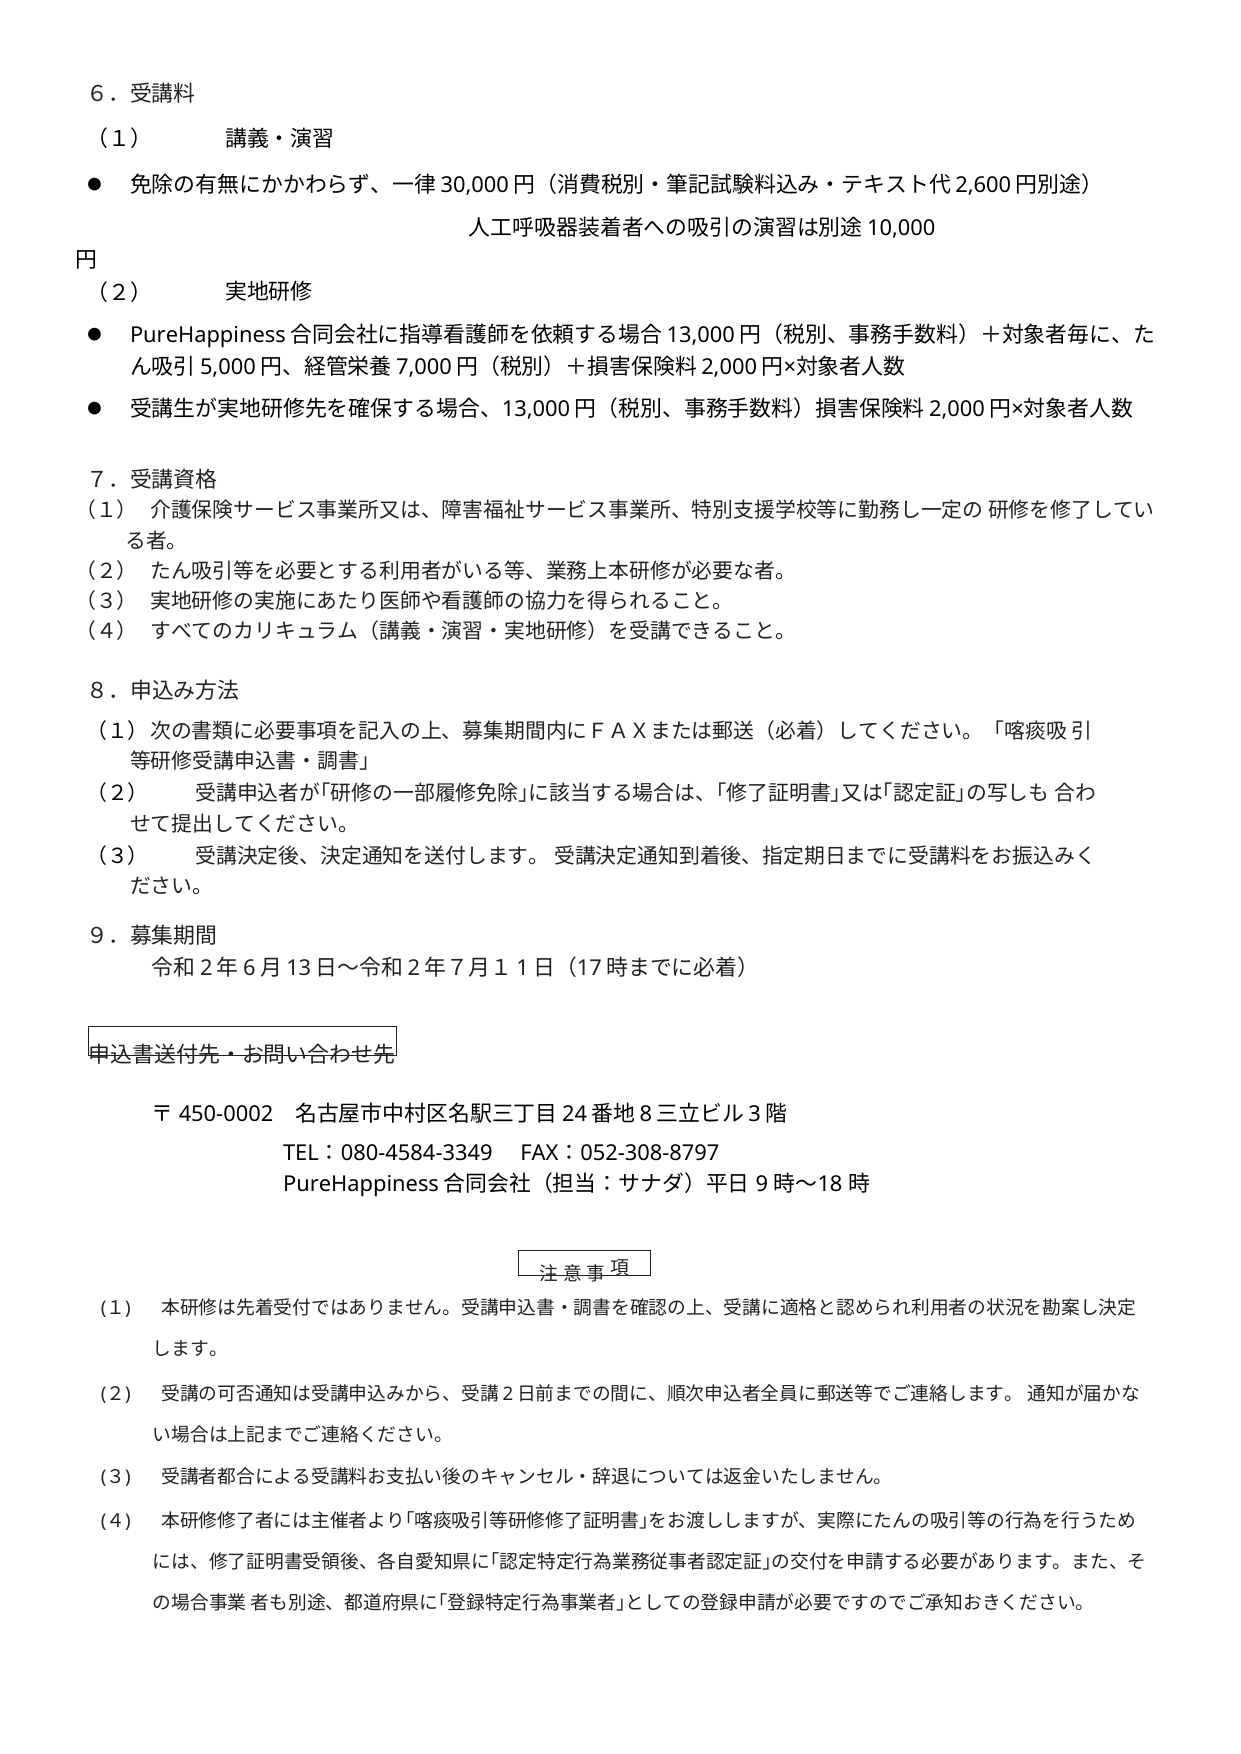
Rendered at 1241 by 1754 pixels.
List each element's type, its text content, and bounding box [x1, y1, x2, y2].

list 免除の有無にかかわらず、一律30,000円（消費税別・筆記試験料込み・テキスト代2,600円別途） [86, 167, 1165, 198]
text ８．申込み方法 [86, 673, 1165, 705]
list たん吸引等を必要とする利用者がいる等、業務上本研修が必要な者。 [75, 554, 1165, 584]
list 講義・演習 [86, 121, 1165, 153]
text TEL：080-4584-3349 FAX：052-308-8797 [283, 1137, 1166, 1167]
text (１) 本研修は先着受付ではありません。受講申込書・調書を確認の上、受講に適格と認められ利用者の状況を勘案し決定 します。 [101, 1292, 1153, 1361]
list すべてのカリキュラム（講義・演習・実地研修）を受講できること。 [75, 614, 1165, 645]
list PureHappiness合同会社に指導看護師を依頼する場合13,000円（税別、事務手数料）＋対象者毎に、たん吸引5,000円、経管栄養7,000円（税別）＋損害保険料2,000円×対象者人数 [86, 317, 1165, 381]
text ７．受講資格 [86, 462, 1165, 494]
list 受講生が実地研修先を確保する場合、13,000円（税別、事務手数料）損害保険料2,000円×対象者人数 [86, 391, 1165, 423]
text ６．受講料 [86, 76, 1165, 107]
list 受講決定後、決定通知を送付します。 受講決定通知到着後、指定期日までに受講料をお振込みください。 [86, 839, 1109, 899]
text (４) 本研修修了者には主催者より｢喀痰吸引等研修修了証明書｣をお渡ししますが、実際にたんの吸引等の行為を行うためには、修了証明書受領後、各自愛知県に｢認定特定行為業務従事者認定証｣の交付を申請する必要があります。また、その場合事業 者も別途、都道府県に｢登録特定行為事業者｣としての登録申請が必要ですのでご承知おきください。 [101, 1506, 1153, 1615]
text 人工呼吸器装着者への吸引の演習は別途10,000円 [75, 210, 958, 274]
text ９．募集期間 [86, 918, 1165, 949]
list 次の書類に必要事項を記入の上、募集期間内にＦＡＸまたは郵送（必着）してください。「喀痰吸 引等研修受講申込書・調書」 [86, 714, 1109, 774]
list 介護保険サービス事業所又は、障害福祉サービス事業所、特別支援学校等に勤務し一定の 研修を修了している者。 [75, 494, 1165, 554]
text (３) 受講者都合による受講料お支払い後のキャンセル・辞退については返金いたしません。 [101, 1462, 1153, 1489]
list 実地研修 [86, 274, 1165, 307]
list 受講申込者が｢研修の一部履修免除｣に該当する場合は、｢修了証明書｣又は｢認定証｣の写しも 合わせて提出してください。 [86, 777, 1113, 837]
text (２) 受講の可否通知は受講申込みから、受講2日前までの間に、順次申込者全員に郵送等でご連絡します。 通知が届かない場合は上記までご連絡ください。 [101, 1378, 1153, 1446]
text 令和2年6月13日～令和2年７月１1日（17時までに必着） [152, 949, 1165, 981]
text PureHappiness合同会社（担当：サナダ）平日 9 時～18 時 [283, 1168, 1165, 1198]
list 実地研修の実施にあたり医師や看護師の協力を得られること。 [75, 584, 1165, 614]
text 〒 450-0002 名古屋市中村区名駅三丁目24番地8三立ビル3階 [152, 1096, 1165, 1127]
